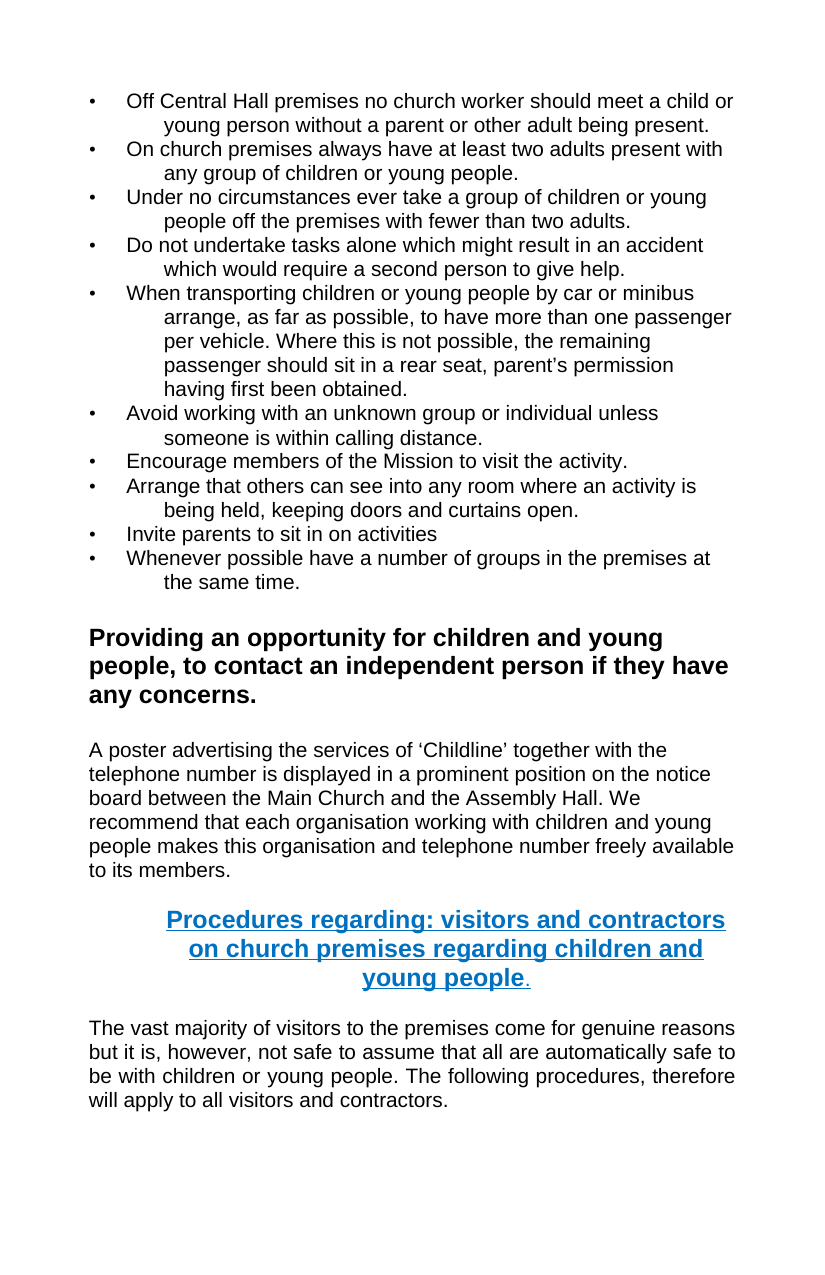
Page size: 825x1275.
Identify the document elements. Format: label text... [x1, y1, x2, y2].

text The vast majority of visitors to the premises come for genuine reasons but it is, however, not safe to assume that all are automatically safe to be with children or young people. The following procedures, therefore will apply to all visitors and contractors. [89, 1016, 736, 1111]
list Do not undertake tasks alone which might result in an accident which would require a second person to give help. [89, 233, 736, 281]
list Arrange that others can see into any room where an activity is being held, keeping doors and curtains open. [89, 473, 736, 522]
list Avoid working with an unknown group or individual unless someone is within calling distance. [89, 401, 736, 449]
list Invite parents to sit in on activities [89, 522, 736, 546]
list Whenever possible have a number of groups in the premises at the same time. [89, 546, 736, 594]
list Off Central Hall premises no church worker should meet a child or young person without a parent or other adult being present. [89, 89, 736, 137]
list On church premises always have at least two adults present with any group of children or young people. [89, 137, 736, 185]
list Encourage members of the Mission to visit the activity. [89, 449, 736, 473]
text A poster advertising the services of ‘Childline’ together with the telephone number is displayed in a prominent position on the notice board between the Main Church and the Assembly Hall. We recommend that each organisation working with children and young people makes this organisation and telephone number freely available to its members. [89, 738, 736, 881]
text Providing an opportunity for children and young people, to contact an independent person if they have any concerns. [89, 623, 736, 709]
list Under no circumstances ever take a group of children or young people off the premises with fewer than two adults. [89, 185, 736, 233]
text Procedures regarding: visitors and contractors on church premises regarding children and young people. [156, 905, 736, 992]
list When transporting children or young people by car or minibus arrange, as far as possible, to have more than one passenger per vehicle. Where this is not possible, the remaining passenger should sit in a rear seat, parent’s permission having first been obtained. [89, 281, 736, 401]
